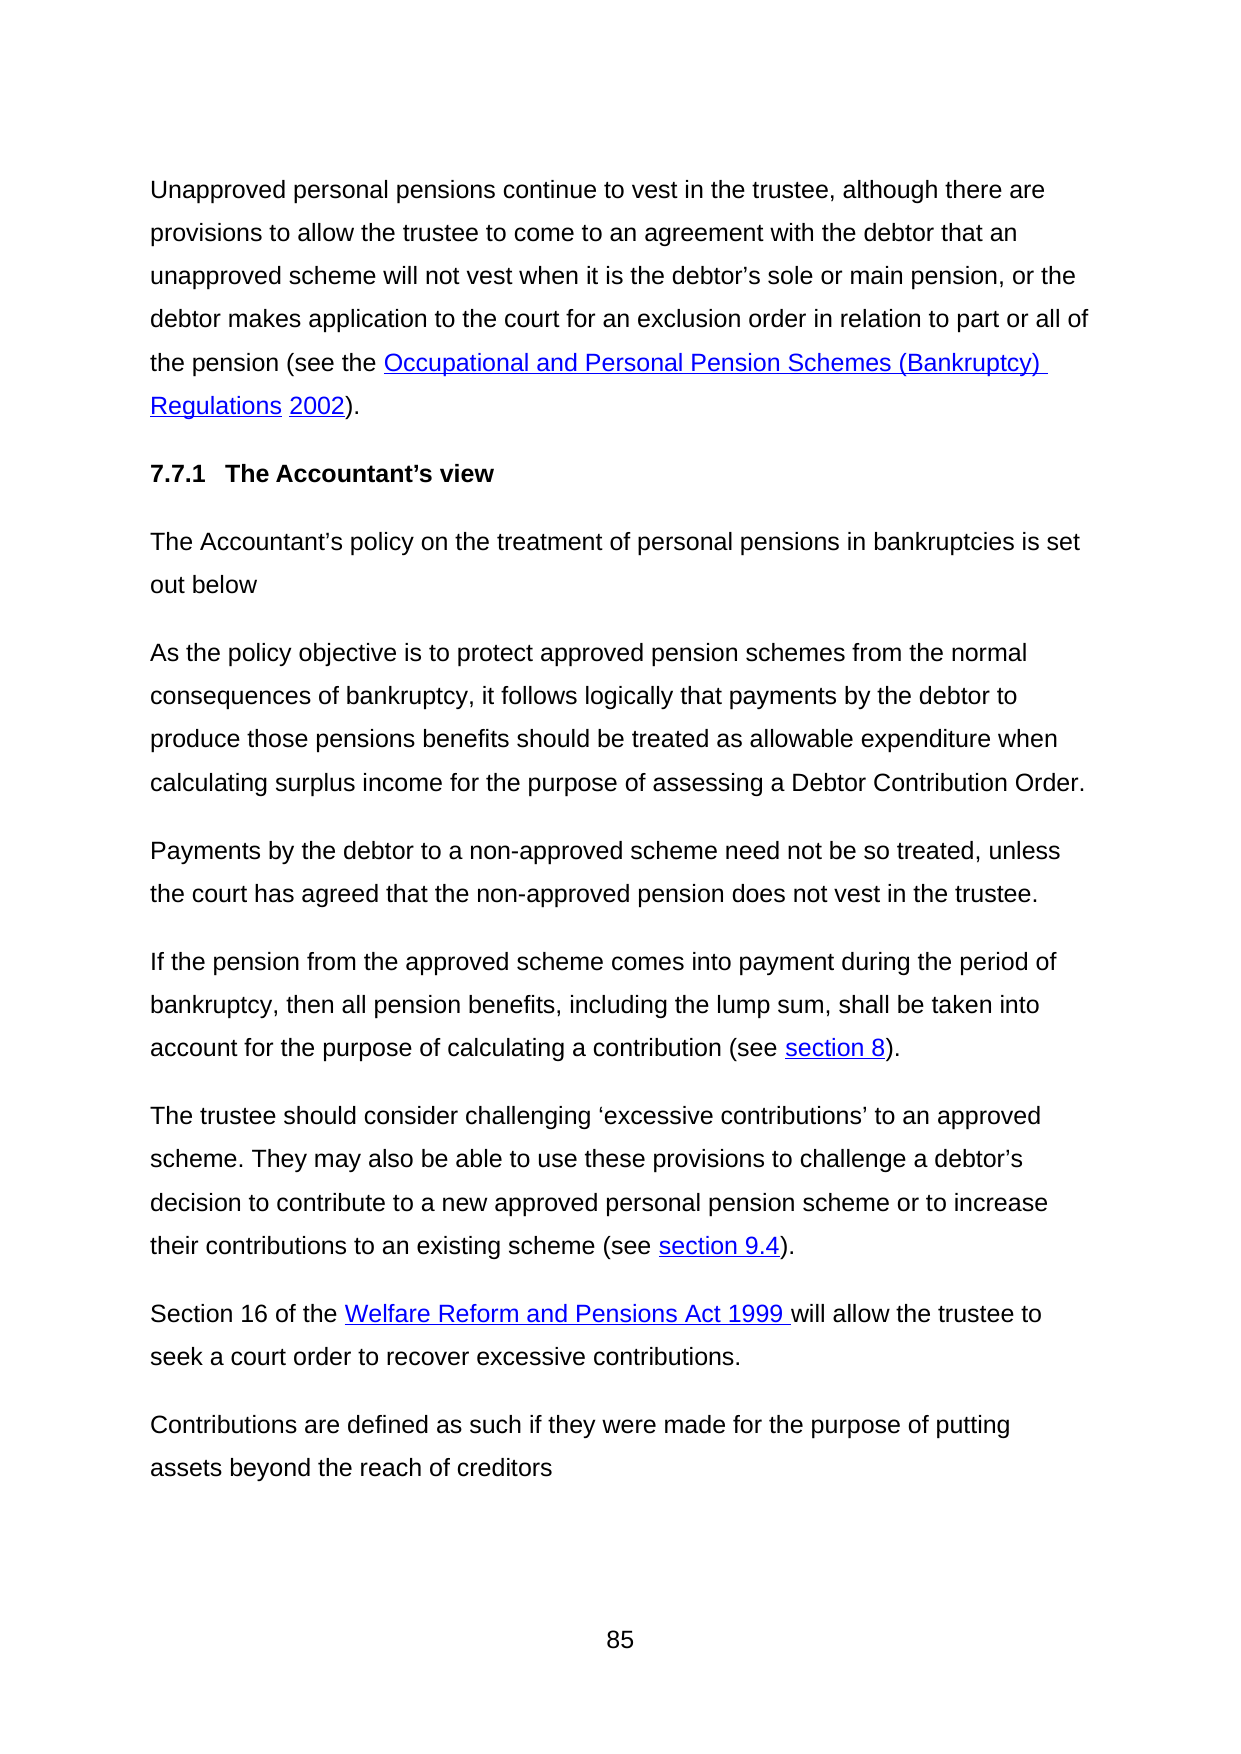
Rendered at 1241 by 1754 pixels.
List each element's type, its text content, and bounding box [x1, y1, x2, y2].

text The Accountant’s policy on the treatment of personal pensions in bankruptcies is set out below [150, 527, 1090, 599]
text Unapproved personal pensions continue to vest in the trustee, although there are provisions to allow the trustee to come to an agreement with the debtor that an unapproved scheme will not vest when it is the debtor’s sole or main pension, or the debtor makes application to the court for an exclusion order in relation to part or all of the pension (see the Occupational and Personal Pension Schemes (Bankruptcy) Regulations 2002). [150, 175, 1090, 419]
subtitle The Accountant’s view [150, 459, 1090, 487]
text As the policy objective is to protect approved pension schemes from the normal consequences of bankruptcy, it follows logically that payments by the debtor to produce those pensions benefits should be treated as allowable expenditure when calculating surplus income for the purpose of assessing a Debtor Contribution Order. [150, 638, 1090, 796]
text Payments by the debtor to a non-approved scheme need not be so treated, unless the court has agreed that the non-approved pension does not vest in the trustee. [150, 836, 1090, 907]
text If the pension from the approved scheme comes into payment during the period of bankruptcy, then all pension benefits, including the lump sum, shall be taken into account for the purpose of calculating a contribution (see section 8). [150, 947, 1090, 1062]
text Contributions are defined as such if they were made for the purpose of putting assets beyond the reach of creditors [150, 1410, 1090, 1482]
text Section 16 of the Welfare Reform and Pensions Act 1999 will allow the trustee to seek a court order to recover excessive contributions. [150, 1299, 1090, 1371]
text The trustee should consider challenging ‘excessive contributions’ to an approved scheme. They may also be able to use these provisions to challenge a debtor’s decision to contribute to a new approved personal pension scheme or to increase their contributions to an existing scheme (see section 9.4). [150, 1101, 1090, 1259]
